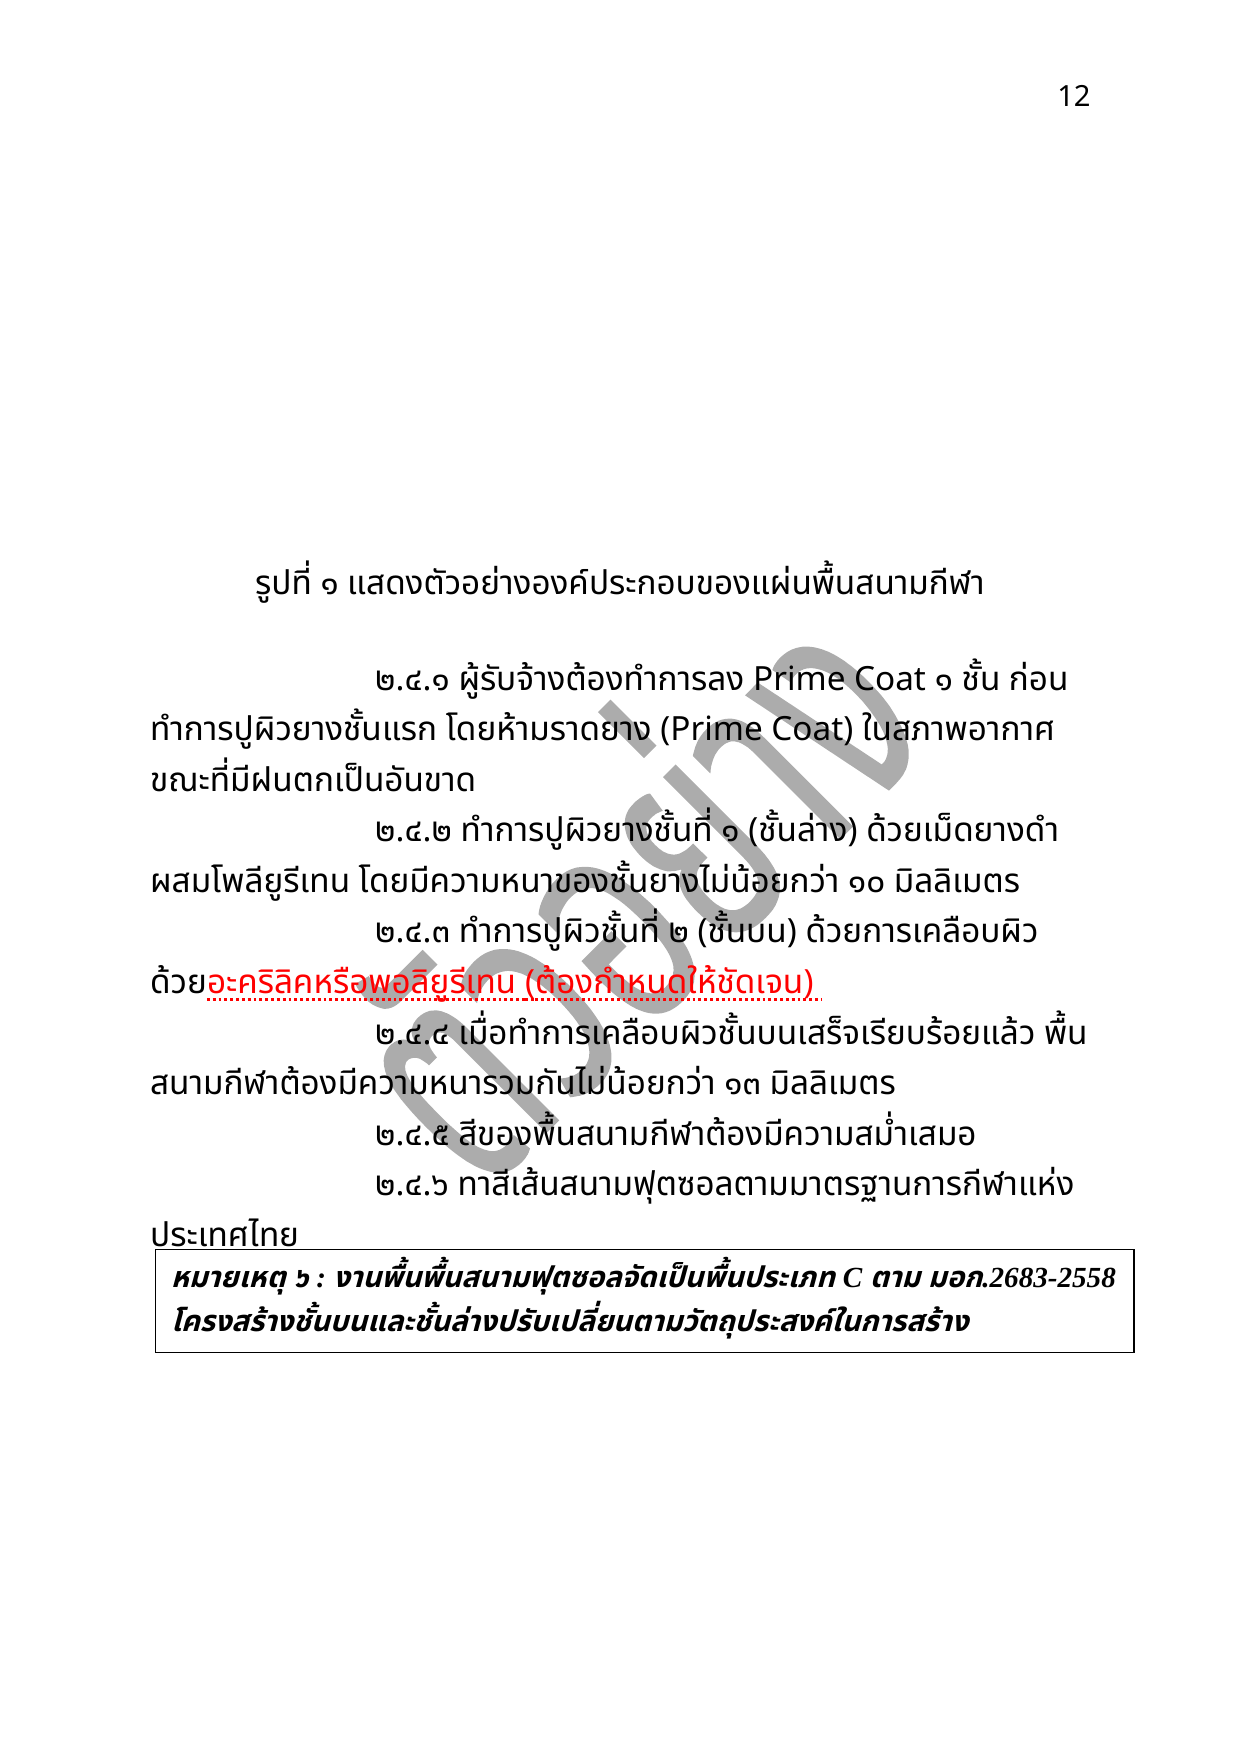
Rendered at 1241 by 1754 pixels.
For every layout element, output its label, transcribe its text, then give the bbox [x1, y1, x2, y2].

text ๒.๔.๓ ทำการปูผิวชั้นที่ ๒ (ชั้นบน) ด้วยการเคลือบผิวด้วยอะคริลิคหรือพอลิยูรีเทน (ต้องกำหนดให้ชัดเจน) [150, 907, 1090, 1008]
text ๒.๔.๑ ผู้รับจ้างต้องทำการลง Prime Coat ๑ ชั้น ก่อนทำการปูผิวยางชั้นแรก โดยห้ามราดยาง (Prime Coat) ในสภาพอากาศขณะที่มีฝนตกเป็นอันขาด [150, 654, 1090, 806]
text ๒.๔.๖ ทาสีเส้นสนามฟุตซอลตามมาตรฐานการกีฬาแห่งประเทศไทย [150, 1160, 1090, 1261]
text รูปที่ ๑ แสดงตัวอย่างองค์ประกอบของแผ่นพื้นสนามกีฬา [150, 559, 1090, 609]
text ๒.๔.๒ ทำการปูผิวยางชั้นที่ ๑ (ชั้นล่าง) ด้วยเม็ดยางดำผสมโพลียูรีเทน โดยมีความหนาของชั้นยางไม่น้อยกว่า ๑๐ มิลลิเมตร [150, 806, 1090, 907]
text ๒.๔.๔ เมื่อทำการเคลือบผิวชั้นบนเสร็จเรียบร้อยแล้ว พื้นสนามกีฬาต้องมีความหนารวมกันไม่น้อยกว่า ๑๓ มิลลิเมตร [150, 1008, 1090, 1109]
text ๒.๔.๕ สีของพื้นสนามกีฬาต้องมีความสม่ำเสมอ [150, 1109, 1090, 1160]
